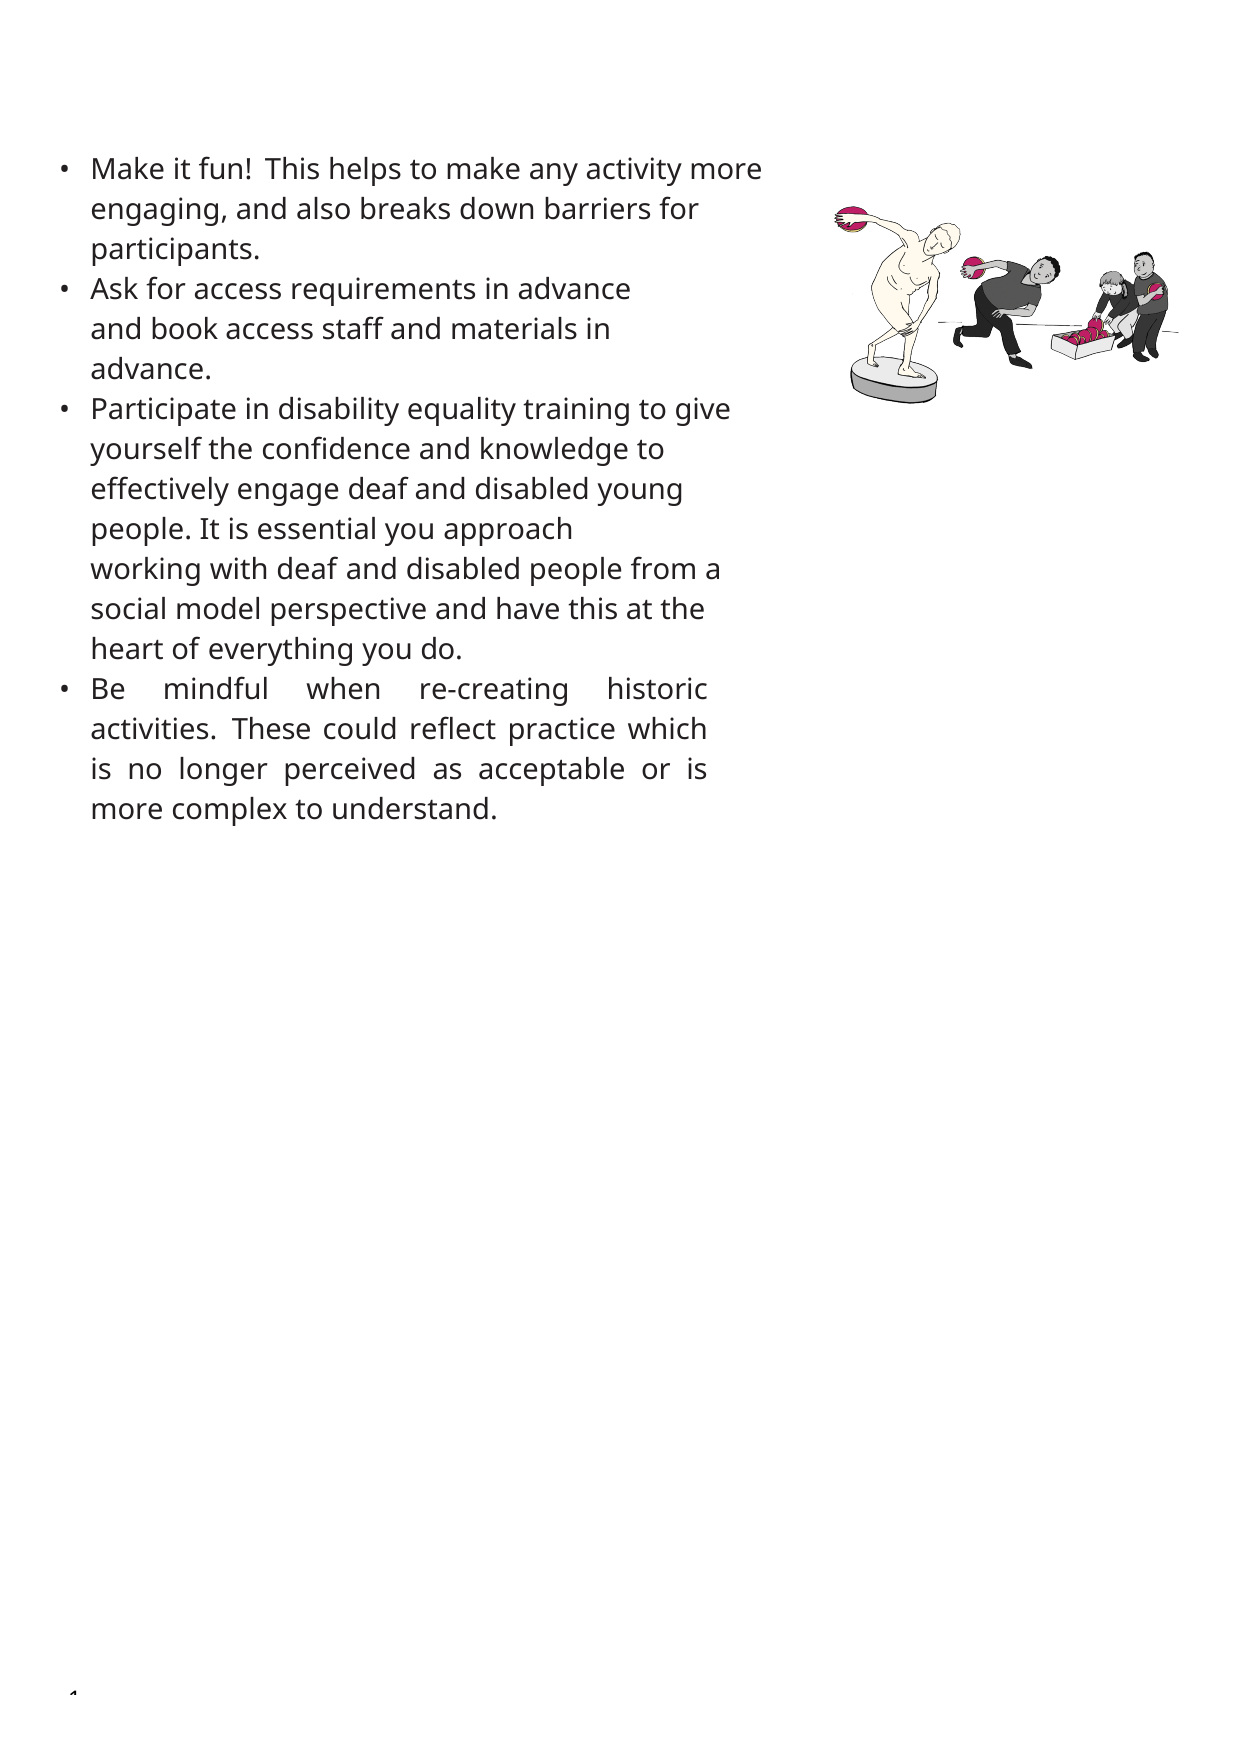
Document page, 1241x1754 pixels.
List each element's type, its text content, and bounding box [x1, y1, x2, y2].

list Participate in disability equality training to give yourself the confidence and knowledge to effectively engage deaf and disabled young people. It is essential you approach [59, 388, 744, 548]
list Make it fun! This helps to make any activity more engaging, and also breaks down barriers for participants. [59, 148, 778, 268]
list Be mindful when re-creating historic activities. These could reflect practice which is no longer perceived as acceptable or is more complex to understand. [59, 668, 708, 828]
text working with deaf and disabled people from a social model perspective and have this at the heart of everything you do. [90, 548, 782, 668]
picture [834, 206, 1179, 404]
list Ask for access requirements in advance and book access staff and materials in advance. [59, 268, 664, 388]
